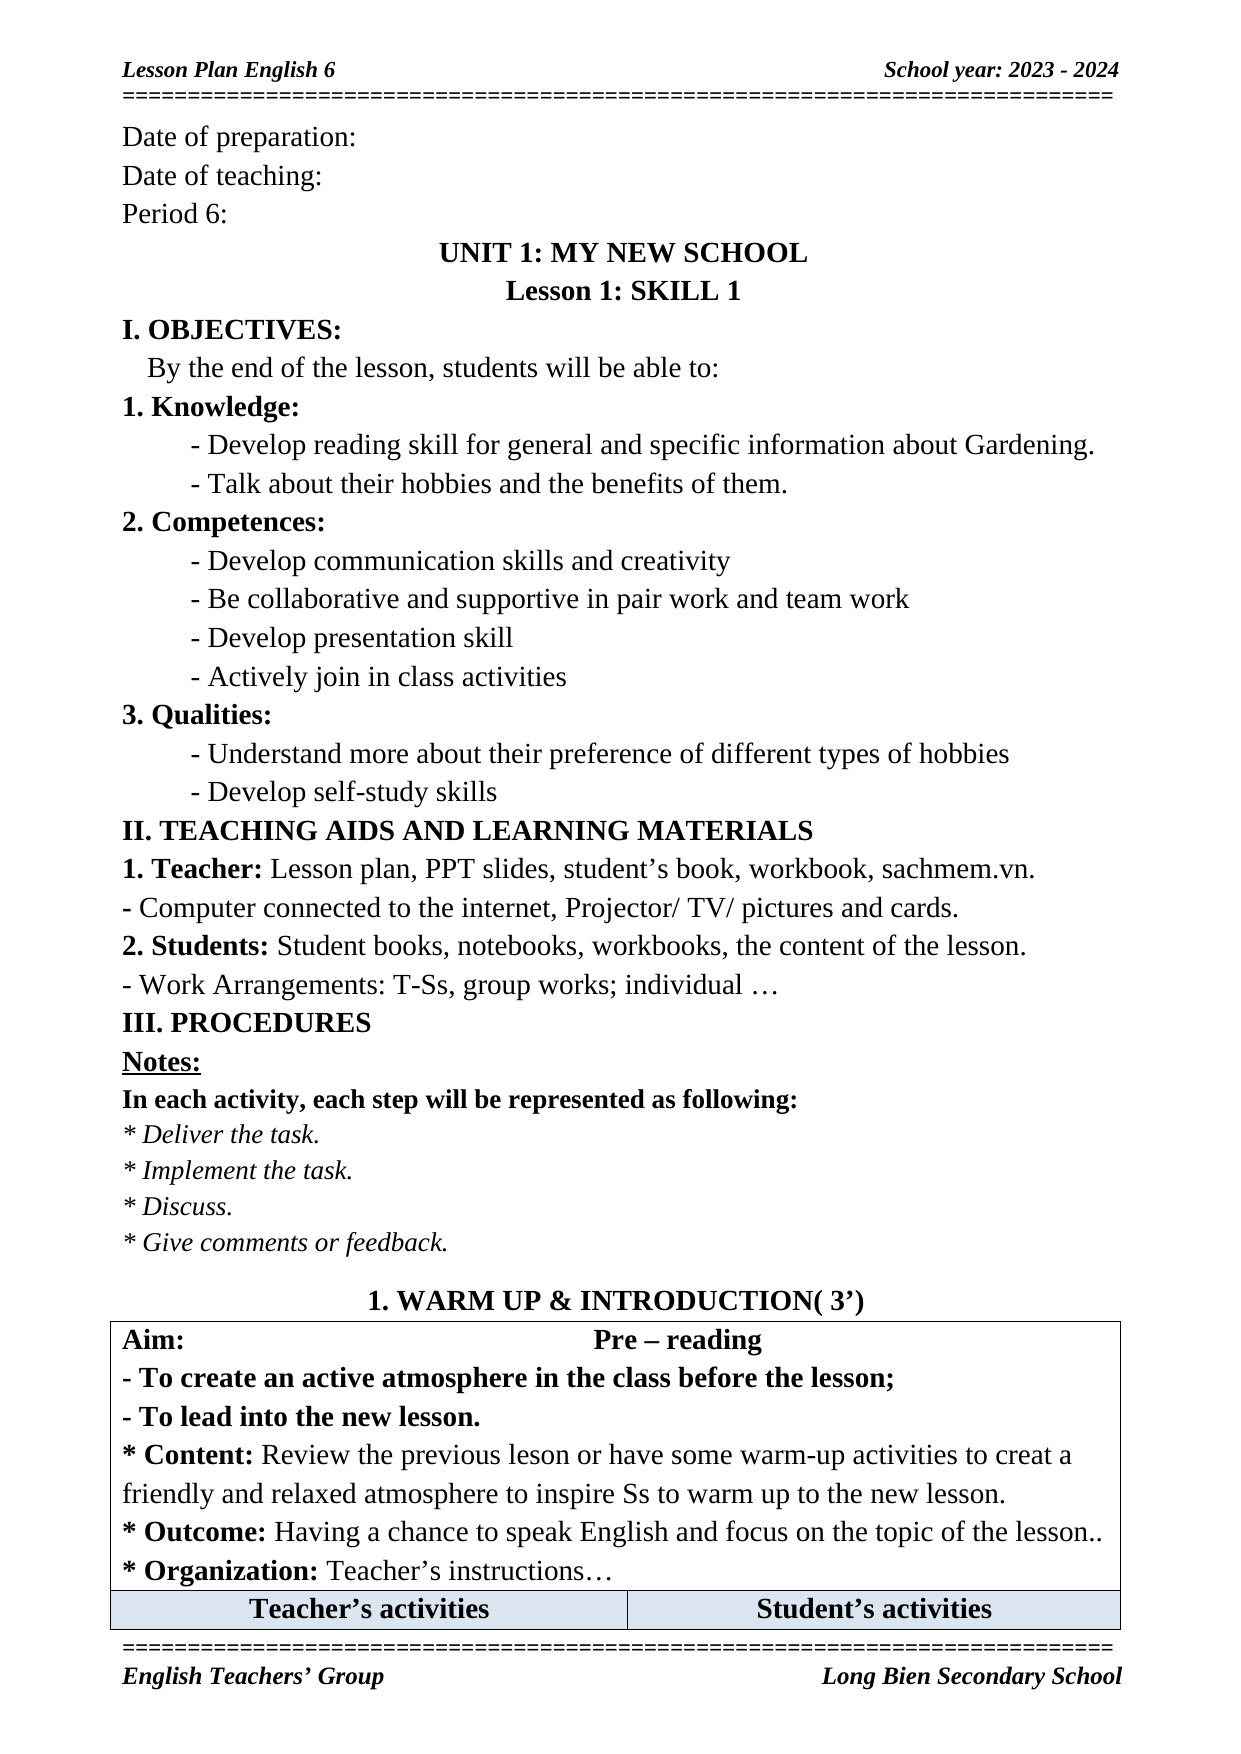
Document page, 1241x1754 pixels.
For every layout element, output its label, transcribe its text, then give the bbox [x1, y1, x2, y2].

text Notes: [122, 1044, 1125, 1078]
list 2. Students: Student books, notebooks, workbooks, the content of the lesson. [122, 928, 1125, 962]
text 3. Qualities: [122, 697, 1125, 731]
table_cell Teacher’s activities [111, 1591, 627, 1629]
text * Deliver the task. [122, 1118, 1125, 1149]
title Period 6: [122, 196, 1125, 230]
text - Develop presentation skill [122, 620, 1125, 654]
text * Give comments or feedback. [122, 1226, 1125, 1257]
table_cell Aim: Pre – reading - To create an active atmosphere in the class before the lesson; - To lead into the new lesson. * Content: Review the previous leson or have some warm-up activities to creat a friendly and relaxed atmosphere to inspire Ss to warm up to the new lesson. * Outcome: Having a chance to speak English and focus on the topic of the lesson.. * Organization: Teacher’s instructions… [111, 1322, 1120, 1590]
text 1. Teacher: Lesson plan, PPT slides, student’s book, workbook, sachmem.vn. [122, 851, 1125, 885]
text - Understand more about their preference of different types of hobbies [122, 736, 1125, 769]
text - Actively join in class activities [122, 659, 1125, 692]
text - Computer connected to the internet, Projector/ TV/ pictures and cards. [122, 890, 1125, 923]
text - Be collaborative and supportive in pair work and team work [122, 582, 1125, 615]
table_header 1. WARM UP & INTRODUCTION( 3’) [111, 1283, 1121, 1321]
text 1. Knowledge: [122, 389, 1125, 422]
text - Develop reading skill for general and specific information about Gardening. [122, 427, 1125, 461]
text II. TEACHING AIDS AND LEARNING MATERIALS [122, 813, 1125, 846]
text By the end of the lesson, students will be able to: [122, 350, 1125, 384]
text * Implement the task. [122, 1154, 1125, 1185]
text In each activity, each step will be represented as following: [122, 1083, 1125, 1114]
text - Work Arrangements: T-Ss, group works; individual … [122, 967, 1125, 1001]
table_cell Student’s activities [628, 1591, 1120, 1629]
text - Talk about their hobbies and the benefits of them. [122, 466, 1125, 499]
text - Develop communication skills and creativity [122, 543, 1125, 577]
text Date of preparation: [122, 119, 1125, 153]
text Date of teaching: [122, 158, 1125, 191]
text 2. Competences: [122, 504, 1125, 538]
text I. OBJECTIVES: [122, 312, 1125, 345]
text - Develop self-study skills [122, 774, 1125, 808]
title UNIT 1: MY NEW SCHOOL [122, 235, 1125, 268]
text * Discuss. [122, 1190, 1125, 1221]
text Lesson 1: SKILL 1 [19, 273, 1125, 307]
subtitle III. PROCEDURES [122, 1006, 1125, 1039]
